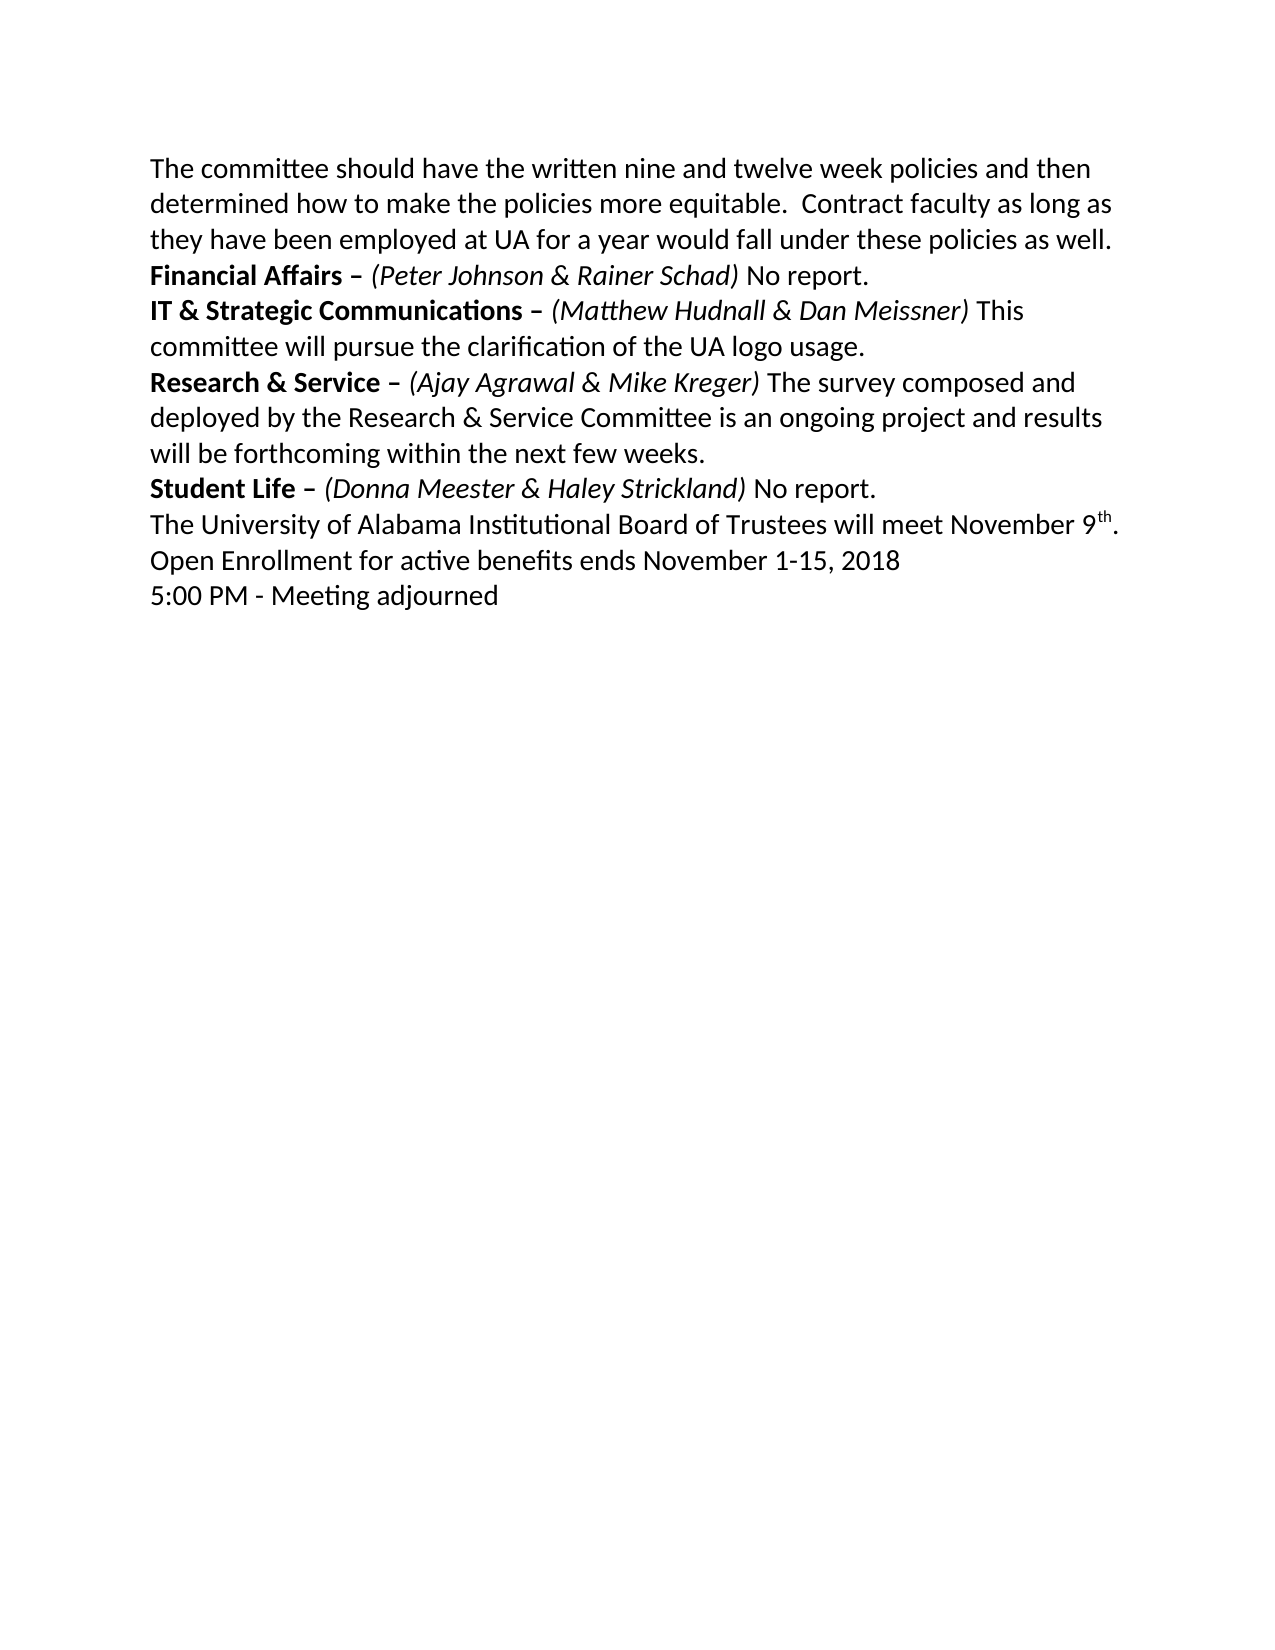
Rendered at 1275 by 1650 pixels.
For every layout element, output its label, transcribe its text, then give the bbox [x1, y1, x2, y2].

text Open Enrollment for active benefits ends November 1-15, 2018 [150, 542, 1125, 577]
text IT & Strategic Communications – (Matthew Hudnall & Dan Meissner) This committee will pursue the clarification of the UA logo usage. [150, 292, 1125, 364]
text Student Life – (Donna Meester & Haley Strickland) No report. [150, 471, 1125, 506]
text The committee should have the written nine and twelve week policies and then determined how to make the policies more equitable. Contract faculty as long as they have been employed at UA for a year would fall under these policies as well. [150, 150, 1125, 257]
text Research & Service – (Ajay Agrawal & Mike Kreger) The survey composed and deployed by the Research & Service Committee is an ongoing project and results will be forthcoming within the next few weeks. [150, 364, 1125, 471]
text 5:00 PM - Meeting adjourned [150, 577, 1125, 613]
text The University of Alabama Institutional Board of Trustees will meet November 9th. [150, 506, 1125, 542]
text Financial Affairs – (Peter Johnson & Rainer Schad) No report. [150, 257, 1125, 292]
